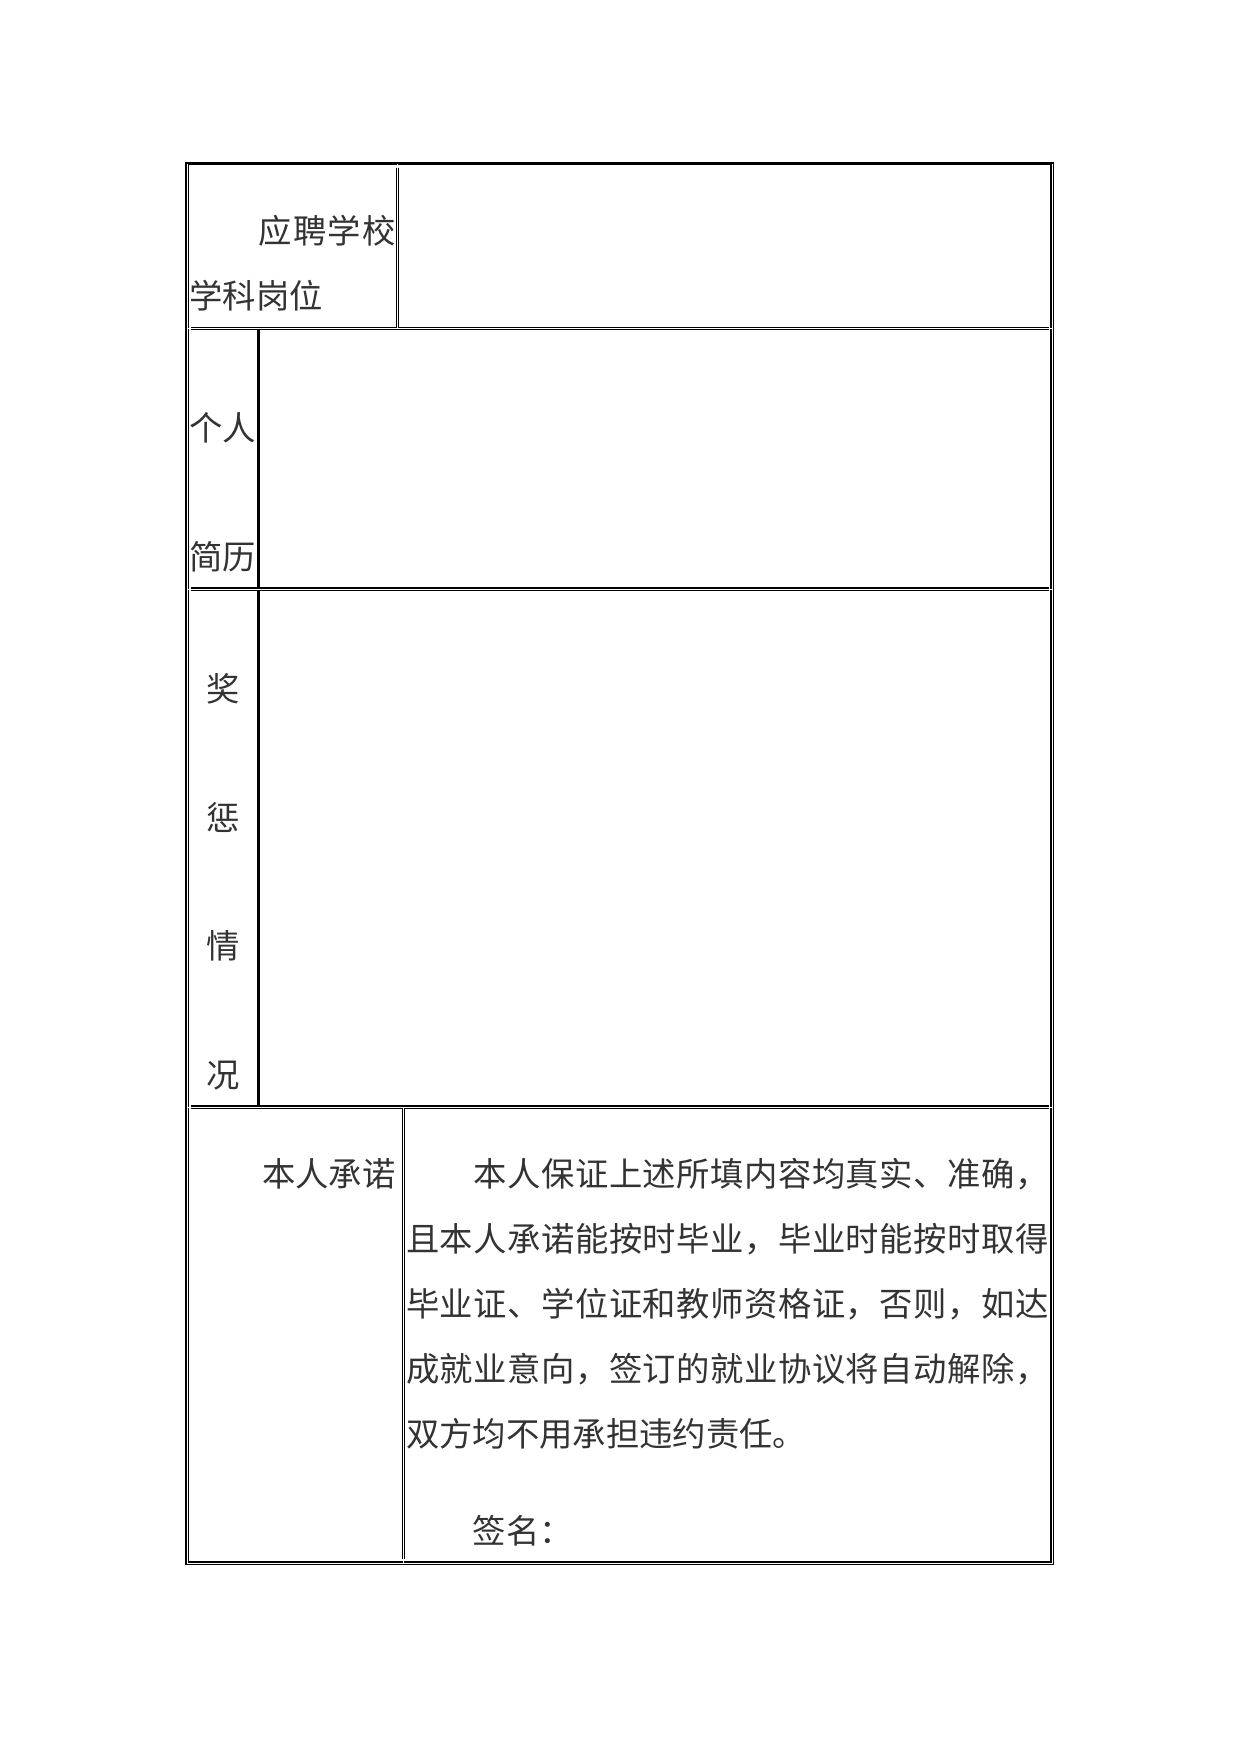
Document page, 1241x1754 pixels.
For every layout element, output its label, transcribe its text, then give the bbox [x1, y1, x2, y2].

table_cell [404, 1105, 1051, 1561]
table_cell 奖 惩 情 况 [189, 587, 257, 1105]
table_cell 本人承诺 [189, 1105, 403, 1561]
table_cell [398, 165, 1050, 326]
table_cell [260, 587, 1051, 1105]
table_cell [260, 326, 1051, 587]
table_cell 个人 简历 [189, 326, 258, 587]
table_cell 应聘学校学科岗位 [189, 165, 397, 326]
